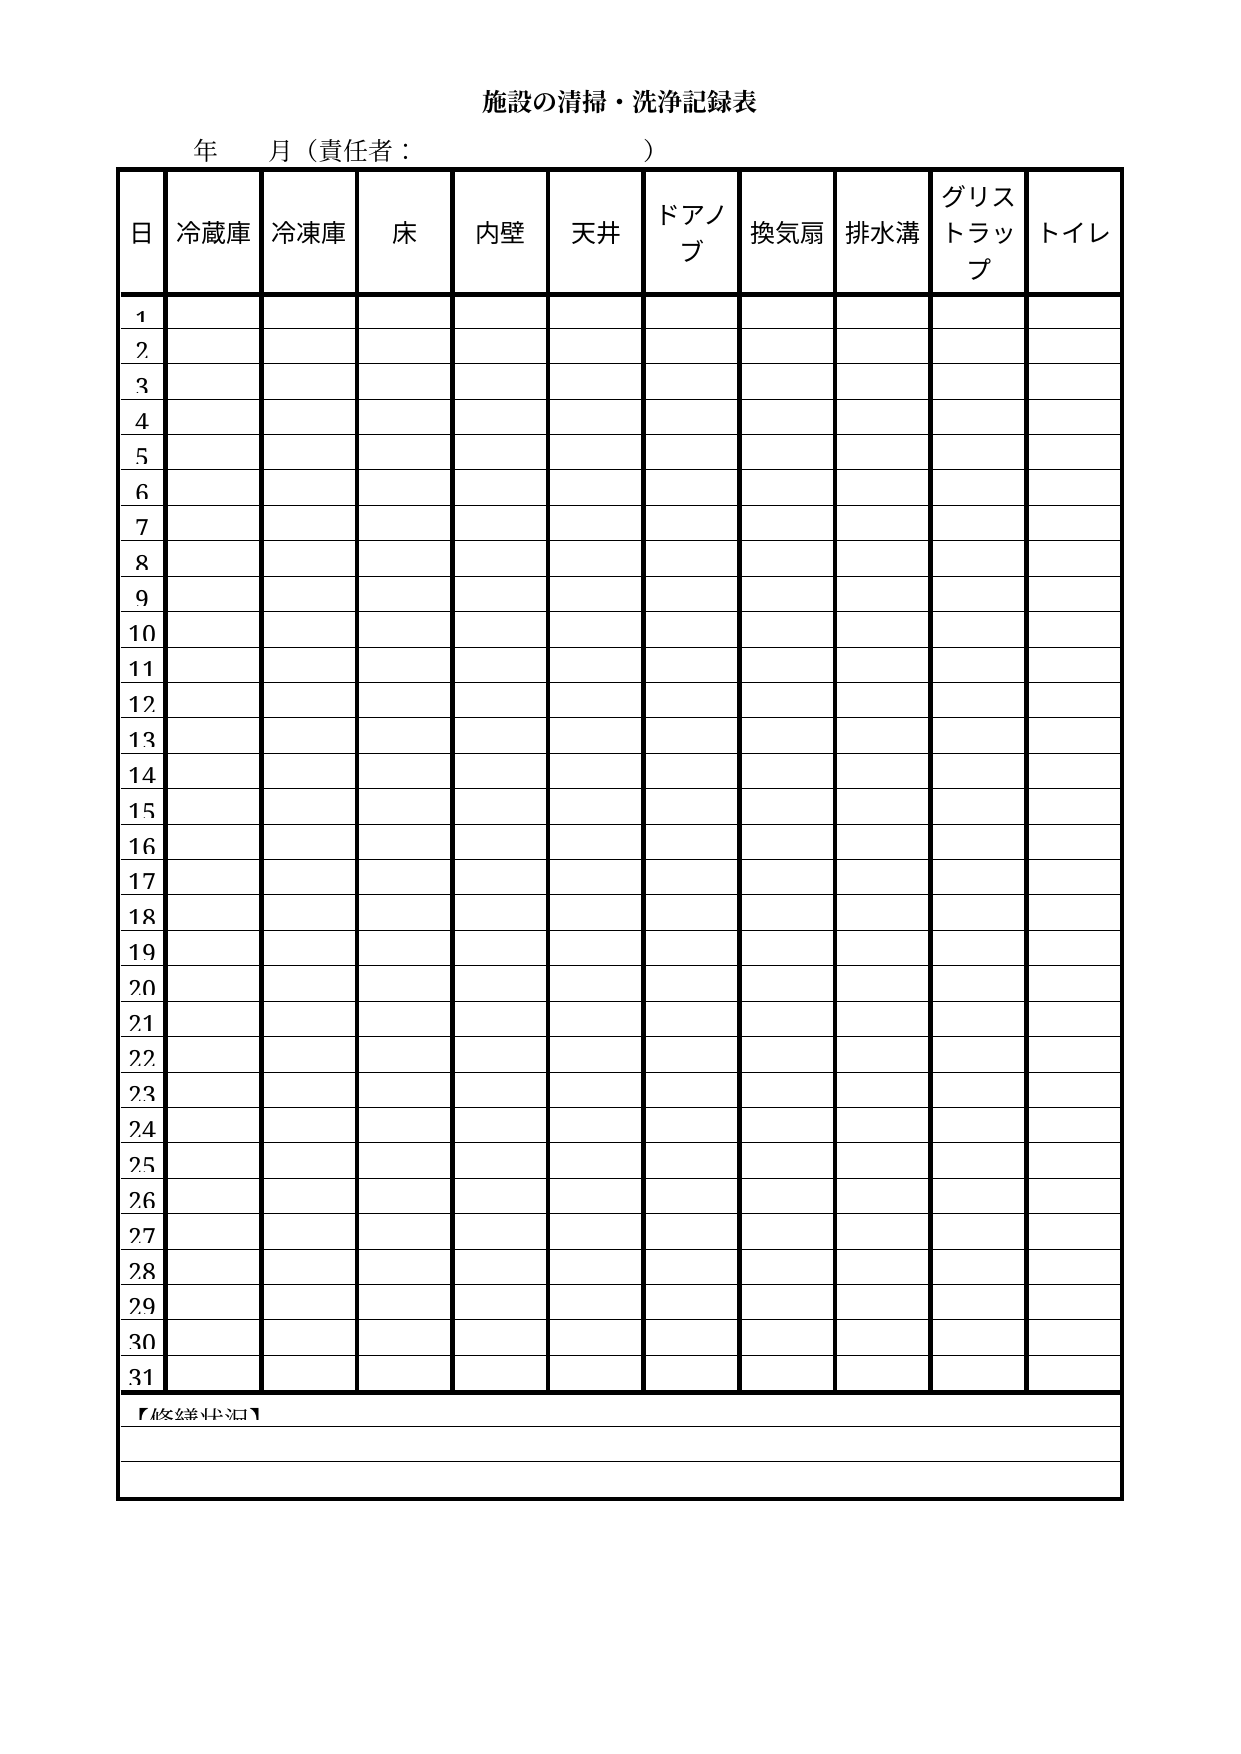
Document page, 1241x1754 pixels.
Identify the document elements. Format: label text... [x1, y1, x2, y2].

table_cell [264, 364, 355, 398]
table_cell 22 [120, 1037, 163, 1071]
table_cell [742, 470, 833, 505]
table_cell [455, 506, 546, 540]
table_cell 1 [120, 293, 163, 328]
table_cell [646, 1073, 737, 1107]
table_cell [455, 1002, 546, 1036]
table_cell [455, 1037, 546, 1071]
table_cell [837, 1037, 928, 1071]
table_cell [168, 825, 259, 859]
table_cell [742, 789, 833, 823]
table_cell [550, 541, 641, 576]
table_cell [264, 825, 355, 859]
table_cell [168, 297, 259, 328]
table_cell [742, 648, 833, 682]
table_cell [550, 825, 641, 859]
table_cell [1029, 297, 1120, 328]
table_cell [646, 1002, 737, 1036]
table_cell [455, 1143, 546, 1178]
table_cell 28 [120, 1250, 163, 1284]
table_cell [837, 789, 928, 823]
table_cell [933, 1143, 1024, 1178]
table_cell [933, 1108, 1024, 1142]
table_cell [168, 1073, 259, 1107]
table_cell [1029, 825, 1120, 859]
table_cell [742, 1143, 833, 1178]
table_cell [168, 435, 259, 469]
table_cell 【修繕状況】 [120, 1391, 1120, 1426]
table_cell [933, 1037, 1024, 1071]
table_cell [742, 1073, 833, 1107]
table_cell [455, 1108, 546, 1142]
table_cell [455, 577, 546, 611]
table_cell [1029, 329, 1120, 363]
table_cell [264, 1356, 355, 1390]
table_cell [455, 1285, 546, 1319]
table_cell [550, 860, 641, 894]
table_cell [168, 1285, 259, 1319]
table_cell 23 [120, 1073, 163, 1107]
table_cell [646, 400, 737, 434]
table_cell [168, 329, 259, 363]
table_cell [742, 718, 833, 753]
table_cell [168, 754, 259, 788]
table_cell [168, 541, 259, 576]
table_cell [359, 541, 450, 576]
table_cell 29 [120, 1285, 163, 1319]
table_cell 19 [120, 931, 163, 965]
table_cell [837, 329, 928, 363]
table_cell [550, 966, 641, 1001]
table_cell [264, 1037, 355, 1071]
table_cell [359, 435, 450, 469]
table_cell [550, 1179, 641, 1213]
table_cell [837, 612, 928, 646]
table_cell 10 [120, 612, 163, 646]
table_cell [742, 1214, 833, 1248]
table_cell [933, 789, 1024, 823]
table_cell [933, 754, 1024, 788]
table_cell [933, 931, 1024, 965]
table_cell 20 [120, 966, 163, 1001]
table_cell [933, 895, 1024, 930]
table_cell [646, 329, 737, 363]
table_cell [1029, 718, 1120, 753]
table_cell [168, 1320, 259, 1355]
table_cell 21 [120, 1002, 163, 1036]
title 施設の清掃・洗浄記録表 [118, 83, 1122, 119]
table_cell [742, 577, 833, 611]
table_header グリス トラップ [933, 172, 1024, 292]
table_cell [1029, 364, 1120, 398]
table_cell [1029, 435, 1120, 469]
table_cell [264, 329, 355, 363]
table_cell 30 [120, 1320, 163, 1355]
table_cell [264, 1285, 355, 1319]
table_header ドアノブ [646, 172, 737, 292]
table_cell [933, 683, 1024, 717]
table_cell [359, 577, 450, 611]
table_cell [646, 1250, 737, 1284]
table_cell [550, 1002, 641, 1036]
table_cell [455, 1356, 546, 1390]
table_cell [168, 612, 259, 646]
table_cell [742, 1179, 833, 1213]
table_cell [455, 825, 546, 859]
table_cell [550, 931, 641, 965]
table_cell [264, 789, 355, 823]
table_cell [837, 1285, 928, 1319]
table_cell [264, 966, 355, 1001]
table_cell [550, 400, 641, 434]
table_cell [742, 1356, 833, 1390]
table_cell [264, 1002, 355, 1036]
table_cell [550, 648, 641, 682]
table_cell [359, 825, 450, 859]
table_cell [837, 1214, 928, 1248]
table_cell [359, 718, 450, 753]
table_cell [359, 931, 450, 965]
table_cell 17 [120, 860, 163, 894]
table_cell [455, 754, 546, 788]
table_cell [120, 1427, 1120, 1461]
table_cell [1029, 754, 1120, 788]
table_header 日 [120, 172, 163, 292]
table_cell [1029, 683, 1120, 717]
table_cell [837, 895, 928, 930]
table_cell [933, 506, 1024, 540]
table_cell [837, 1143, 928, 1178]
table_cell [837, 1356, 928, 1390]
table_cell [742, 1037, 833, 1071]
table_cell [264, 470, 355, 505]
table_cell [933, 470, 1024, 505]
table_cell [837, 1179, 928, 1213]
table_cell [168, 1214, 259, 1248]
table_cell [742, 1250, 833, 1284]
table_cell [359, 1143, 450, 1178]
table_cell [550, 718, 641, 753]
table_cell [264, 1250, 355, 1284]
table_cell [264, 577, 355, 611]
table_cell [742, 329, 833, 363]
table_cell [550, 577, 641, 611]
table_cell [550, 895, 641, 930]
table_cell [646, 860, 737, 894]
table_cell [455, 966, 546, 1001]
table_cell [837, 297, 928, 328]
table_cell [1029, 1179, 1120, 1213]
table_cell [742, 683, 833, 717]
table_cell [1029, 1285, 1120, 1319]
table_cell [646, 364, 737, 398]
table_cell [168, 931, 259, 965]
table_cell [168, 400, 259, 434]
table_cell [359, 297, 450, 328]
table_cell [837, 1250, 928, 1284]
table_cell 4 [120, 400, 163, 434]
table_cell [646, 931, 737, 965]
table_cell [646, 789, 737, 823]
table_cell 18 [120, 895, 163, 930]
table_cell [455, 1073, 546, 1107]
table_cell [359, 329, 450, 363]
table_cell [168, 860, 259, 894]
table_cell [1029, 648, 1120, 682]
table_cell [359, 860, 450, 894]
table_cell [264, 648, 355, 682]
table_cell [1029, 1073, 1120, 1107]
table_cell [742, 435, 833, 469]
table_cell [168, 577, 259, 611]
table_cell [933, 364, 1024, 398]
table_cell [1029, 931, 1120, 965]
table_cell [646, 297, 737, 328]
table_cell [933, 400, 1024, 434]
table_cell [933, 718, 1024, 753]
table_cell [1029, 470, 1120, 505]
table_header 冷蔵庫 [168, 172, 259, 292]
table_cell [837, 718, 928, 753]
table_cell [550, 435, 641, 469]
table_cell [933, 435, 1024, 469]
table_cell [933, 541, 1024, 576]
table_cell [359, 1285, 450, 1319]
table_cell [550, 1285, 641, 1319]
table_cell [646, 825, 737, 859]
table_cell [742, 400, 833, 434]
table_cell [264, 297, 355, 328]
table_cell [1029, 400, 1120, 434]
table_cell [359, 966, 450, 1001]
table_cell [359, 1179, 450, 1213]
table_cell [455, 329, 546, 363]
table_cell [837, 364, 928, 398]
table_cell [837, 754, 928, 788]
table_cell [1029, 1214, 1120, 1248]
table_cell [933, 1073, 1024, 1107]
table_cell [646, 1320, 737, 1355]
table_cell [742, 1002, 833, 1036]
table_cell [264, 683, 355, 717]
table_header 排水溝 [837, 172, 928, 292]
table_cell [550, 1143, 641, 1178]
table_cell [646, 1143, 737, 1178]
table_cell 5 [120, 435, 163, 469]
table_header 内壁 [455, 172, 546, 292]
table_cell [742, 297, 833, 328]
table_cell [168, 1108, 259, 1142]
table_cell [646, 754, 737, 788]
table_cell [837, 825, 928, 859]
table_cell [646, 470, 737, 505]
table_cell [1029, 789, 1120, 823]
table_cell [168, 789, 259, 823]
table_cell [1029, 1037, 1120, 1071]
table_cell [264, 860, 355, 894]
table_cell [168, 966, 259, 1001]
table_cell [1029, 1002, 1120, 1036]
table_cell [646, 895, 737, 930]
table_cell [933, 297, 1024, 328]
table_header 床 [359, 172, 450, 292]
table_cell [550, 683, 641, 717]
table_cell [646, 1356, 737, 1390]
table_cell [646, 541, 737, 576]
table_cell [359, 1214, 450, 1248]
table_cell [933, 1285, 1024, 1319]
table_cell [455, 860, 546, 894]
table_cell [646, 1108, 737, 1142]
table_cell [837, 435, 928, 469]
table_cell [264, 895, 355, 930]
table_cell [359, 1108, 450, 1142]
table_cell [550, 1356, 641, 1390]
table_cell [742, 1285, 833, 1319]
table_cell [646, 1037, 737, 1071]
table_cell [264, 541, 355, 576]
table_cell [646, 1285, 737, 1319]
table_cell [933, 1214, 1024, 1248]
table_cell [933, 860, 1024, 894]
table_cell [646, 1214, 737, 1248]
table_cell [837, 541, 928, 576]
table_cell [742, 612, 833, 646]
table_cell [264, 718, 355, 753]
table_cell [168, 1179, 259, 1213]
table_cell [933, 648, 1024, 682]
table_cell [168, 895, 259, 930]
table_cell [837, 860, 928, 894]
table_cell [168, 364, 259, 398]
table_cell [168, 1143, 259, 1178]
table_cell [455, 1214, 546, 1248]
table_cell [742, 966, 833, 1001]
table_cell [455, 895, 546, 930]
table_cell [550, 1250, 641, 1284]
table_cell [742, 895, 833, 930]
table_cell [837, 1002, 928, 1036]
table_cell [455, 1179, 546, 1213]
table_cell [646, 577, 737, 611]
table_cell [455, 541, 546, 576]
table_cell [550, 789, 641, 823]
table_cell [168, 470, 259, 505]
table_cell [1029, 1250, 1120, 1284]
table_cell 26 [120, 1179, 163, 1213]
table_cell [646, 435, 737, 469]
table_cell [455, 470, 546, 505]
table_cell 2 [120, 329, 163, 363]
table_cell [837, 470, 928, 505]
table_cell [359, 364, 450, 398]
table_cell 16 [120, 825, 163, 859]
table_cell [1029, 860, 1120, 894]
table_cell [1029, 1320, 1120, 1355]
table_cell [455, 789, 546, 823]
table_cell [550, 297, 641, 328]
table_cell 6 [120, 470, 163, 505]
table_cell [1029, 577, 1120, 611]
table_cell [646, 683, 737, 717]
table_cell 13 [120, 718, 163, 753]
table_cell [264, 1108, 355, 1142]
table_cell [1029, 506, 1120, 540]
table_cell [742, 1108, 833, 1142]
table_cell [264, 1214, 355, 1248]
table_cell [168, 1002, 259, 1036]
table_cell [646, 718, 737, 753]
table_cell [455, 931, 546, 965]
table_cell [550, 329, 641, 363]
table_cell [550, 1108, 641, 1142]
table_cell [933, 1250, 1024, 1284]
table_cell [550, 1073, 641, 1107]
table_cell [455, 1320, 546, 1355]
table_cell [933, 966, 1024, 1001]
table_cell [455, 364, 546, 398]
table_cell [264, 1320, 355, 1355]
table_cell [264, 754, 355, 788]
table_cell [264, 400, 355, 434]
table_cell [837, 931, 928, 965]
table_cell [646, 648, 737, 682]
table_cell [742, 506, 833, 540]
table_cell [455, 648, 546, 682]
table_cell 12 [120, 683, 163, 717]
table_cell [742, 825, 833, 859]
table_cell 11 [120, 648, 163, 682]
table_cell [933, 1002, 1024, 1036]
table_cell [837, 577, 928, 611]
table_cell [742, 860, 833, 894]
table_cell [359, 400, 450, 434]
table_cell [837, 1320, 928, 1355]
table_cell [359, 754, 450, 788]
table_cell [264, 1073, 355, 1107]
table_cell [742, 754, 833, 788]
table_cell [359, 895, 450, 930]
table_cell 3 [120, 364, 163, 398]
table_cell 14 [120, 754, 163, 788]
table_cell [1029, 612, 1120, 646]
table_cell [120, 1462, 1120, 1496]
table_cell [837, 966, 928, 1001]
table_cell [933, 825, 1024, 859]
table_header 冷凍庫 [264, 172, 355, 292]
table_cell [550, 506, 641, 540]
table_cell [742, 364, 833, 398]
table_cell [264, 931, 355, 965]
table_cell [550, 1214, 641, 1248]
table_cell [1029, 895, 1120, 930]
table_cell [455, 297, 546, 328]
table_cell 9 [120, 577, 163, 611]
table_cell [933, 1356, 1024, 1390]
table_cell [455, 435, 546, 469]
table_cell [550, 612, 641, 646]
table_cell [455, 1250, 546, 1284]
table_header トイレ [1029, 172, 1120, 292]
table_cell [455, 400, 546, 434]
table_cell [550, 1320, 641, 1355]
table_cell [1029, 1356, 1120, 1390]
table_cell [550, 364, 641, 398]
text 年 月（責任者： ） [118, 131, 1122, 167]
table_cell [742, 931, 833, 965]
table_cell [550, 470, 641, 505]
table_cell [168, 1250, 259, 1284]
table_cell [359, 1073, 450, 1107]
table_cell [455, 718, 546, 753]
table_cell [359, 506, 450, 540]
table_cell [837, 683, 928, 717]
table_cell [168, 1356, 259, 1390]
table_cell [646, 966, 737, 1001]
table_cell [359, 1250, 450, 1284]
table_cell [168, 1037, 259, 1071]
table_cell [168, 683, 259, 717]
table_cell [264, 435, 355, 469]
table_cell [359, 648, 450, 682]
table_header 換気扇 [742, 172, 833, 292]
table_cell [837, 1108, 928, 1142]
table_cell 24 [120, 1108, 163, 1142]
table_cell [455, 612, 546, 646]
table_cell [168, 648, 259, 682]
table_cell [646, 612, 737, 646]
table_cell [933, 329, 1024, 363]
table_cell [646, 1179, 737, 1213]
table_cell [933, 1320, 1024, 1355]
table_cell 25 [120, 1143, 163, 1178]
table_cell [359, 1002, 450, 1036]
table_cell 27 [120, 1214, 163, 1248]
table_cell [742, 541, 833, 576]
table_cell [264, 612, 355, 646]
table_cell [837, 506, 928, 540]
table_cell [933, 612, 1024, 646]
table_cell [837, 1073, 928, 1107]
table_cell 7 [120, 506, 163, 540]
table_cell [359, 470, 450, 505]
table_cell [646, 506, 737, 540]
table_cell [359, 1356, 450, 1390]
table_cell [359, 683, 450, 717]
table_cell [264, 1179, 355, 1213]
table_cell [359, 789, 450, 823]
table_header 天井 [550, 172, 641, 292]
table_cell [264, 506, 355, 540]
table_cell 8 [120, 541, 163, 576]
table_cell [742, 1320, 833, 1355]
table_cell [1029, 1143, 1120, 1178]
table_cell [837, 648, 928, 682]
table_cell [1029, 1108, 1120, 1142]
table_cell 31 [120, 1356, 163, 1390]
table_cell [837, 400, 928, 434]
table_cell [359, 612, 450, 646]
table_cell [933, 1179, 1024, 1213]
table_cell [168, 506, 259, 540]
table_cell [359, 1037, 450, 1071]
table_cell [168, 718, 259, 753]
table_cell [550, 754, 641, 788]
table_cell [455, 683, 546, 717]
table_cell [933, 577, 1024, 611]
table_cell [1029, 541, 1120, 576]
table_cell [359, 1320, 450, 1355]
table_cell [1029, 966, 1120, 1001]
table_cell [264, 1143, 355, 1178]
table_cell 15 [120, 789, 163, 823]
table_cell [550, 1037, 641, 1071]
